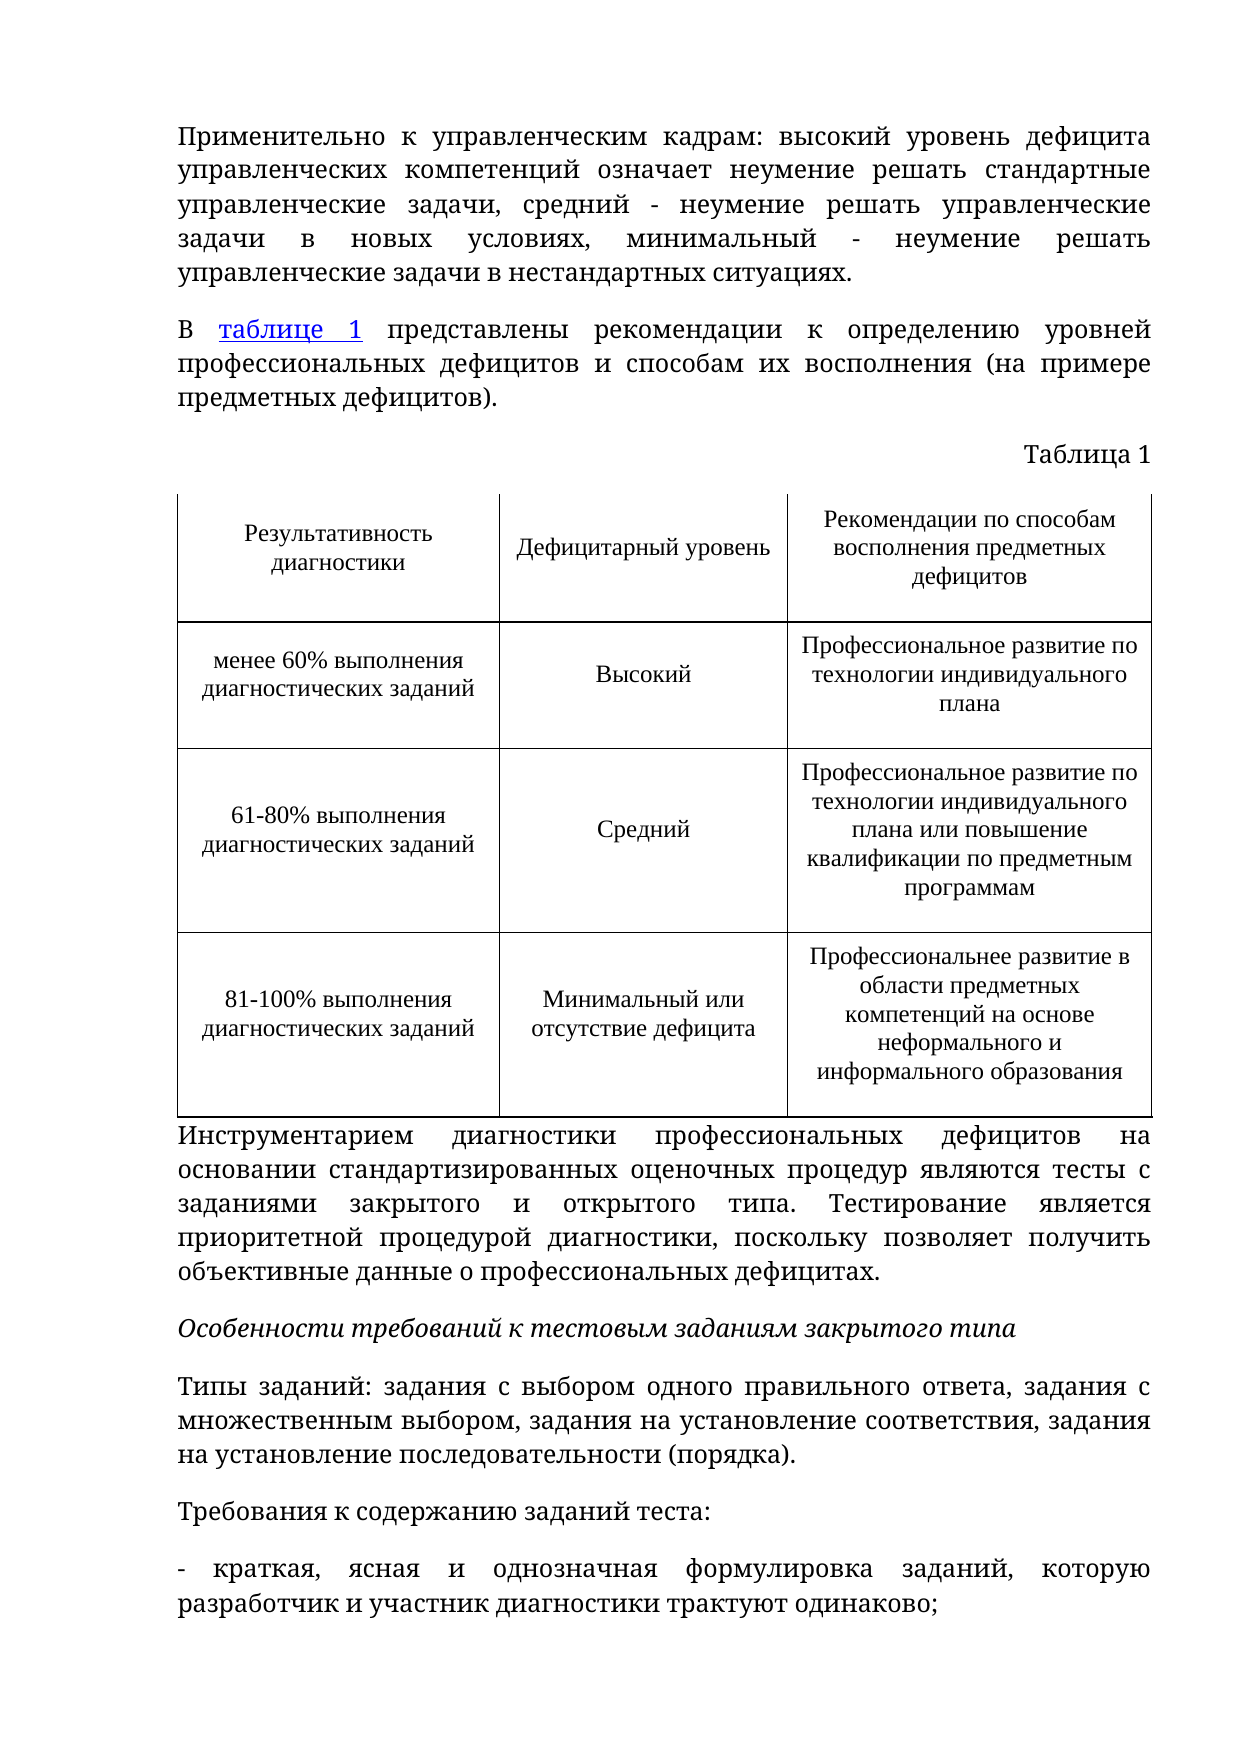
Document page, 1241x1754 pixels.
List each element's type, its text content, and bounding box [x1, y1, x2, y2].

table_cell Результативность диагностики [178, 494, 499, 621]
table_cell Профессиональное развитие по технологии индивидуального плана [788, 623, 1151, 748]
table_cell Высокий [500, 623, 787, 748]
text - краткая, ясная и однозначная формулировка заданий, которую разработчик и участник диагностики трактуют одинаково; [177, 1551, 1152, 1619]
table_cell 61-80% выполнения диагностических заданий [178, 749, 499, 932]
text Особенности требований к тестовым заданиям закрытого типа [177, 1311, 1152, 1345]
text Применительно к управленческим кадрам: высокий уровень дефицита управленческих компетенций означает неумение решать стандартные управленческие задачи, средний - неумение решать управленческие задачи в новых условиях, минимальный - неумение решать управленческие задачи в нестандартных ситуациях. [177, 118, 1152, 288]
text Инструментарием диагностики профессиональных дефицитов на основании стандартизированных оценочных процедур являются тесты с заданиями закрытого и открытого типа. Тестирование является приоритетной процедурой диагностики, поскольку позволяет получить объективные данные о профессиональных дефицитах. [177, 1118, 1152, 1288]
text В таблице 1 представлены рекомендации к определению уровней профессиональных дефицитов и способам их восполнения (на примере предметных дефицитов). [177, 312, 1152, 414]
table_cell 81-100% выполнения диагностических заданий [178, 933, 499, 1116]
table_cell Минимальный или отсутствие дефицита [500, 933, 787, 1116]
table_cell Дефицитарный уровень [500, 494, 787, 621]
table_cell Рекомендации по способам восполнения предметных дефицитов [788, 494, 1151, 621]
table_cell Профессиональнее развитие в области предметных компетенций на основе неформального и информального образования [788, 933, 1151, 1116]
text Таблица 1 [177, 437, 1152, 471]
table_cell менее 60% выполнения диагностических заданий [178, 623, 499, 748]
table_cell Профессиональное развитие по технологии индивидуального плана или повышение квалификации по предметным программам [788, 749, 1151, 932]
table_cell Средний [500, 749, 787, 932]
text Требования к содержанию заданий теста: [177, 1494, 1152, 1528]
text Типы заданий: задания с выбором одного правильного ответа, задания с множественным выбором, задания на установление соответствия, задания на установление последовательности (порядка). [177, 1368, 1152, 1471]
